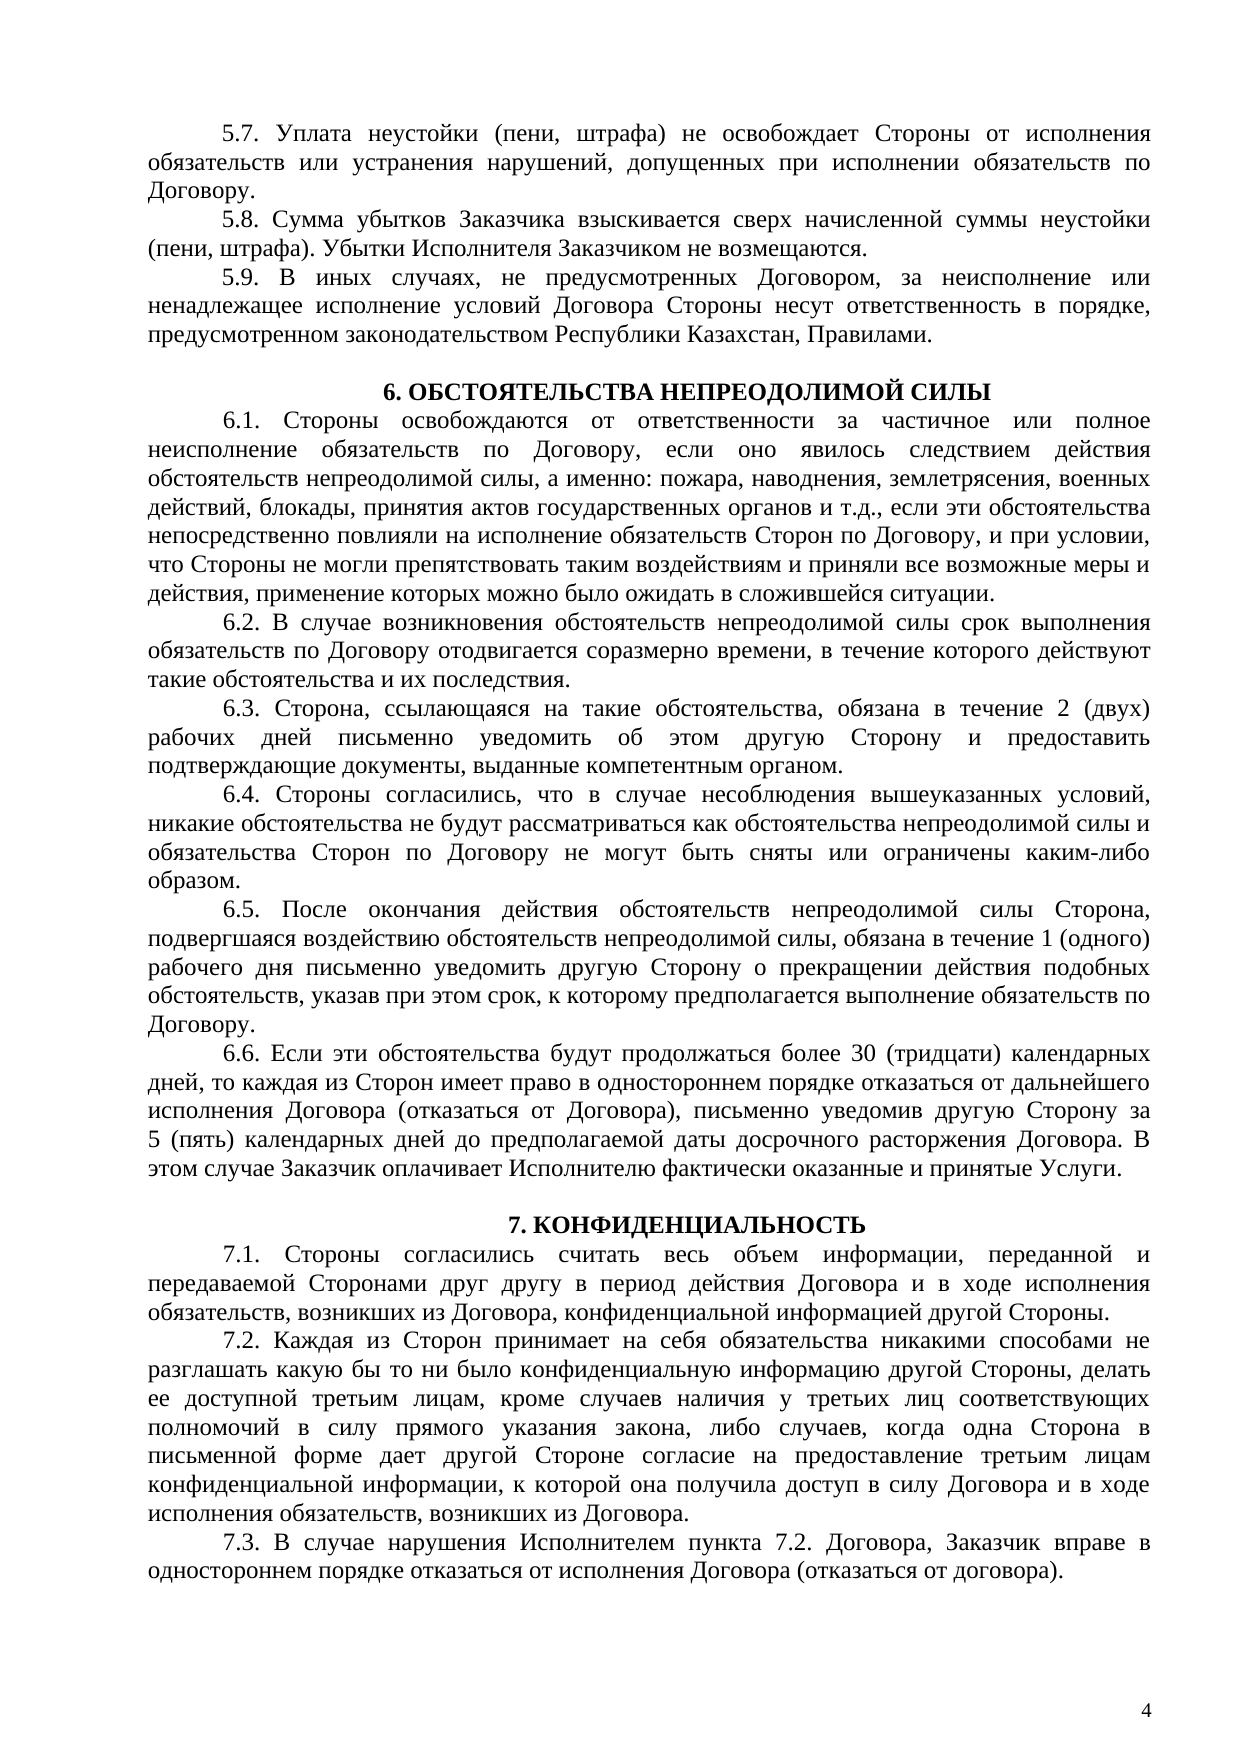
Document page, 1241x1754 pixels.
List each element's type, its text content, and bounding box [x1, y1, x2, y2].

text 6. ОБСТОЯТЕЛЬСТВА НЕПРЕОДОЛИМОЙ СИЛЫ [148, 377, 1152, 406]
text 5.8. Сумма убытков Заказчика взыскивается сверх начисленной суммы неустойки (пени, штрафа). Убытки Исполнителя Заказчиком не возмещаются. [148, 204, 1152, 262]
text 5.7. Уплата неустойки (пени, штрафа) не освобождает Стороны от исполнения обязательств или устранения нарушений, допущенных при исполнении обязательств по Договору. [148, 118, 1152, 204]
text 6.1. Стороны освобождаются от ответственности за частичное или полное неисполнение обязательств по Договору, если оно явилось следствием действия обстоятельств непреодолимой силы, а именно: пожара, наводнения, землетрясения, военных действий, блокады, принятия актов государственных органов и т.д., если эти обстоятельства непосредственно повлияли на исполнение обязательств Сторон по Договору, и при условии, что Стороны не могли препятствовать таким воздействиям и приняли все возможные меры и действия, применение которых можно было ожидать в сложившейся ситуации. [148, 406, 1152, 607]
text 6.2. В случае возникновения обстоятельств непреодолимой силы срок выполнения обязательств по Договору отодвигается соразмерно времени, в течение которого действуют такие обстоятельства и их последствия. [148, 607, 1152, 693]
text 6.6. Если эти обстоятельства будут продолжаться более 30 (тридцати) календарных дней, то каждая из Сторон имеет право в одностороннем порядке отказаться от дальнейшего исполнения Договора (отказаться от Договора), письменно уведомив другую Сторону за 5 (пять) календарных дней до предполагаемой даты досрочного расторжения Договора. В этом случае Заказчик оплачивает Исполнителю фактически оказанные и принятые Услуги. [148, 1038, 1152, 1182]
text 6.3. Сторона, ссылающаяся на такие обстоятельства, обязана в течение 2 (двух) рабочих дней письменно уведомить об этом другую Сторону и предоставить подтверждающие документы, выданные компетентным органом. [148, 693, 1152, 779]
text 7.1. Стороны согласились считать весь объем информации, переданной и передаваемой Сторонами друг другу в период действия Договора и в ходе исполнения обязательств, возникших из Договора, конфиденциальной информацией другой Стороны. [148, 1239, 1152, 1326]
text 7.3. В случае нарушения Исполнителем пункта 7.2. Договора, Заказчик вправе в одностороннем порядке отказаться от исполнения Договора (отказаться от договора). [148, 1527, 1152, 1584]
text 6.4. Стороны согласились, что в случае несоблюдения вышеуказанных условий, никакие обстоятельства не будут рассматриваться как обстоятельства непреодолимой силы и обязательства Сторон по Договору не могут быть сняты или ограничены каким-либо образом. [148, 779, 1152, 894]
text 6.5. После окончания действия обстоятельств непреодолимой силы Сторона, подвергшаяся воздействию обстоятельств непреодолимой силы, обязана в течение 1 (одного) рабочего дня письменно уведомить другую Сторону о прекращении действия подобных обстоятельств, указав при этом срок, к которому предполагается выполнение обязательств по Договору. [148, 894, 1152, 1038]
text 7.2. Каждая из Сторон принимает на себя обязательства никакими способами не разглашать какую бы то ни было конфиденциальную информацию другой Стороны, делать ее доступной третьим лицам, кроме случаев наличия у третьих лиц соответствующих полномочий в силу прямого указания закона, либо случаев, когда одна Сторона в письменной форме дает другой Стороне согласие на предоставление третьим лицам конфиденциальной информации, к которой она получила доступ в силу Договора и в ходе исполнения обязательств, возникших из Договора. [148, 1326, 1152, 1527]
text 7. КОНФИДЕНЦИАЛЬНОСТЬ [148, 1211, 1152, 1239]
text 5.9. В иных случаях, не предусмотренных Договором, за неисполнение или ненадлежащее исполнение условий Договора Стороны несут ответственность в порядке, предусмотренном законодательством Республики Казахстан, Правилами. [148, 262, 1152, 348]
